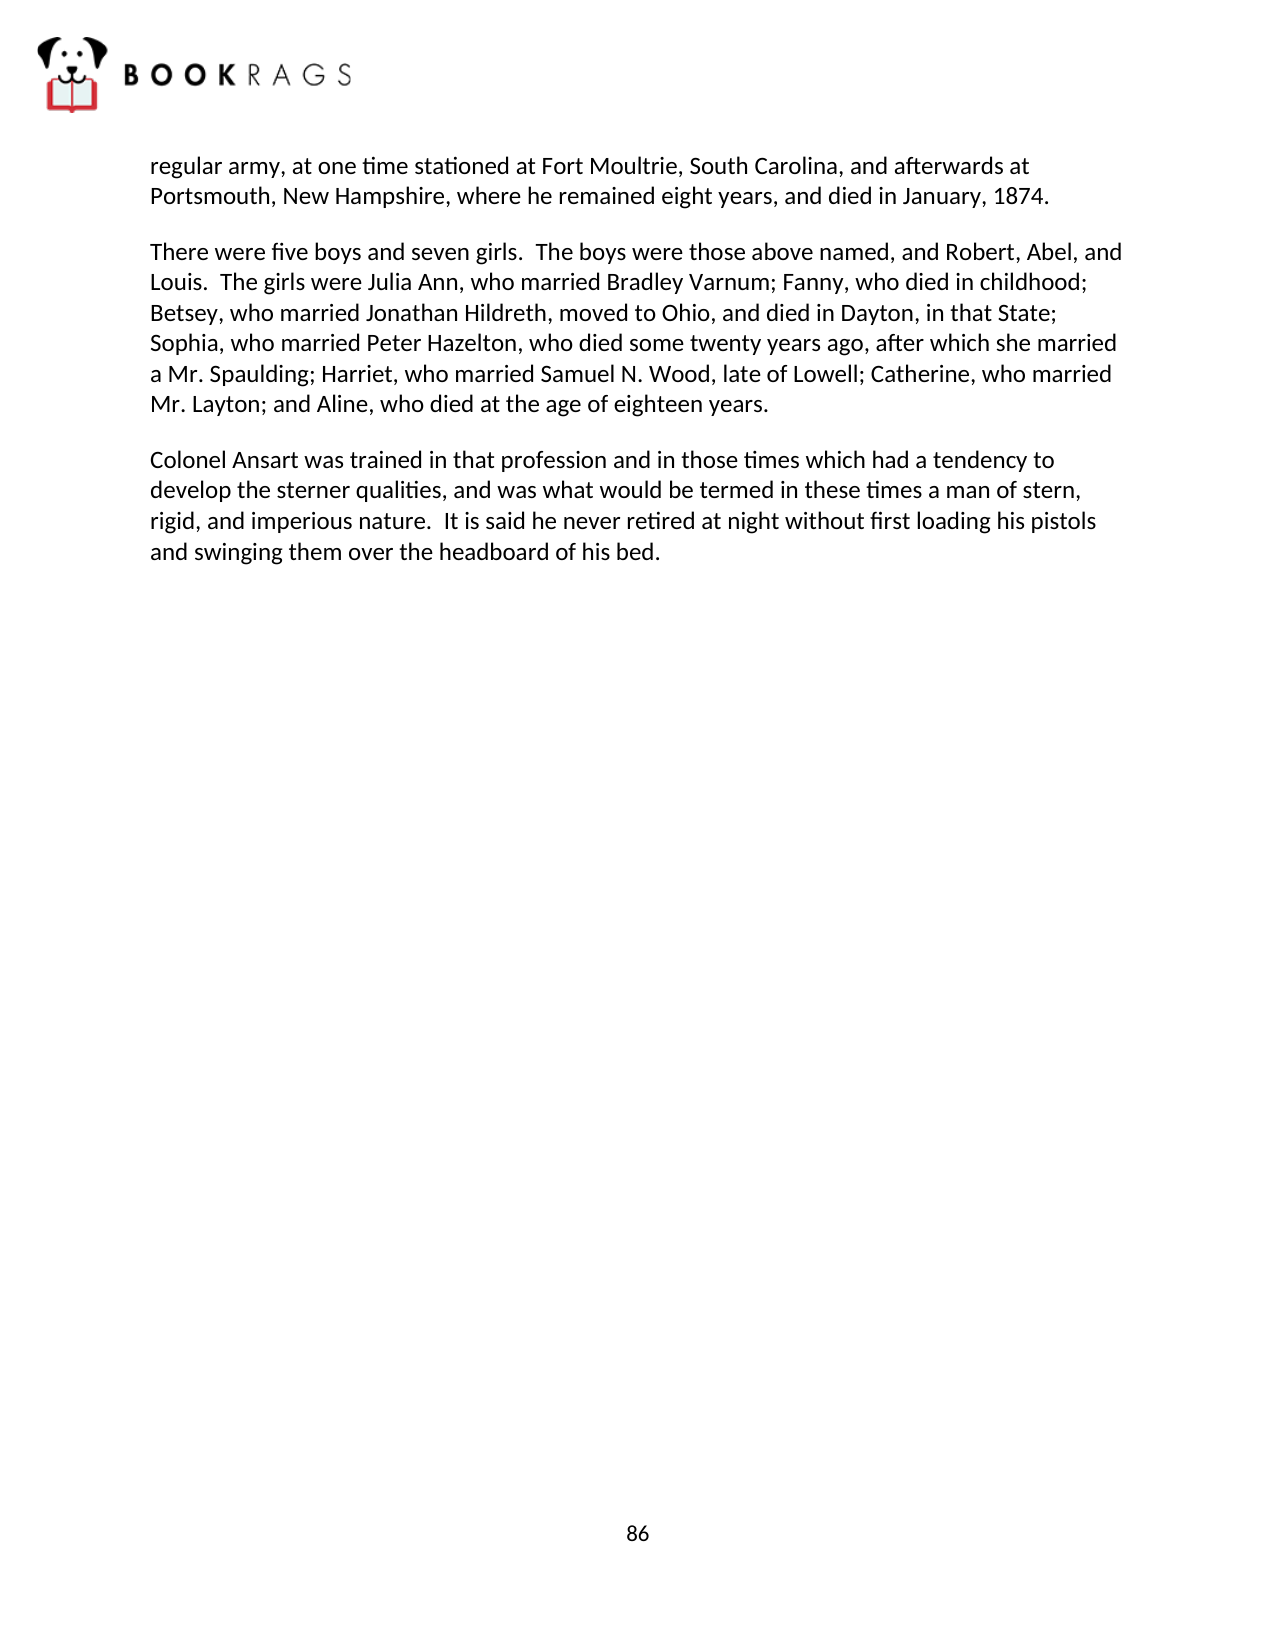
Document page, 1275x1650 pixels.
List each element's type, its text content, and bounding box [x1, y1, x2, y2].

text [150, 150, 1125, 211]
text There were five boys and seven girls. The boys were those above named, and Robert, Abel, and Louis. The girls were Julia Ann, who married Bradley Varnum; Fanny, who died in childhood; Betsey, who married Jonathan Hildreth, moved to Ohio, and died in Dayton, in that State; Sophia, who married Peter Hazelton, who died some twenty years ago, after which she married a Mr. Spaulding; Harriet, who married Samuel N. Wood, late of Lowell; Catherine, who married Mr. Layton; and Aline, who died at the age of eighteen years. [150, 236, 1125, 419]
picture [37, 37, 351, 113]
text Colonel Ansart was trained in that profession and in those times which had a tendency to develop the sterner qualities, and was what would be termed in these times a man of stern, rigid, and imperious nature. It is said he never retired at night without first loading his pistols and swinging them over the headboard of his bed. [150, 444, 1125, 566]
